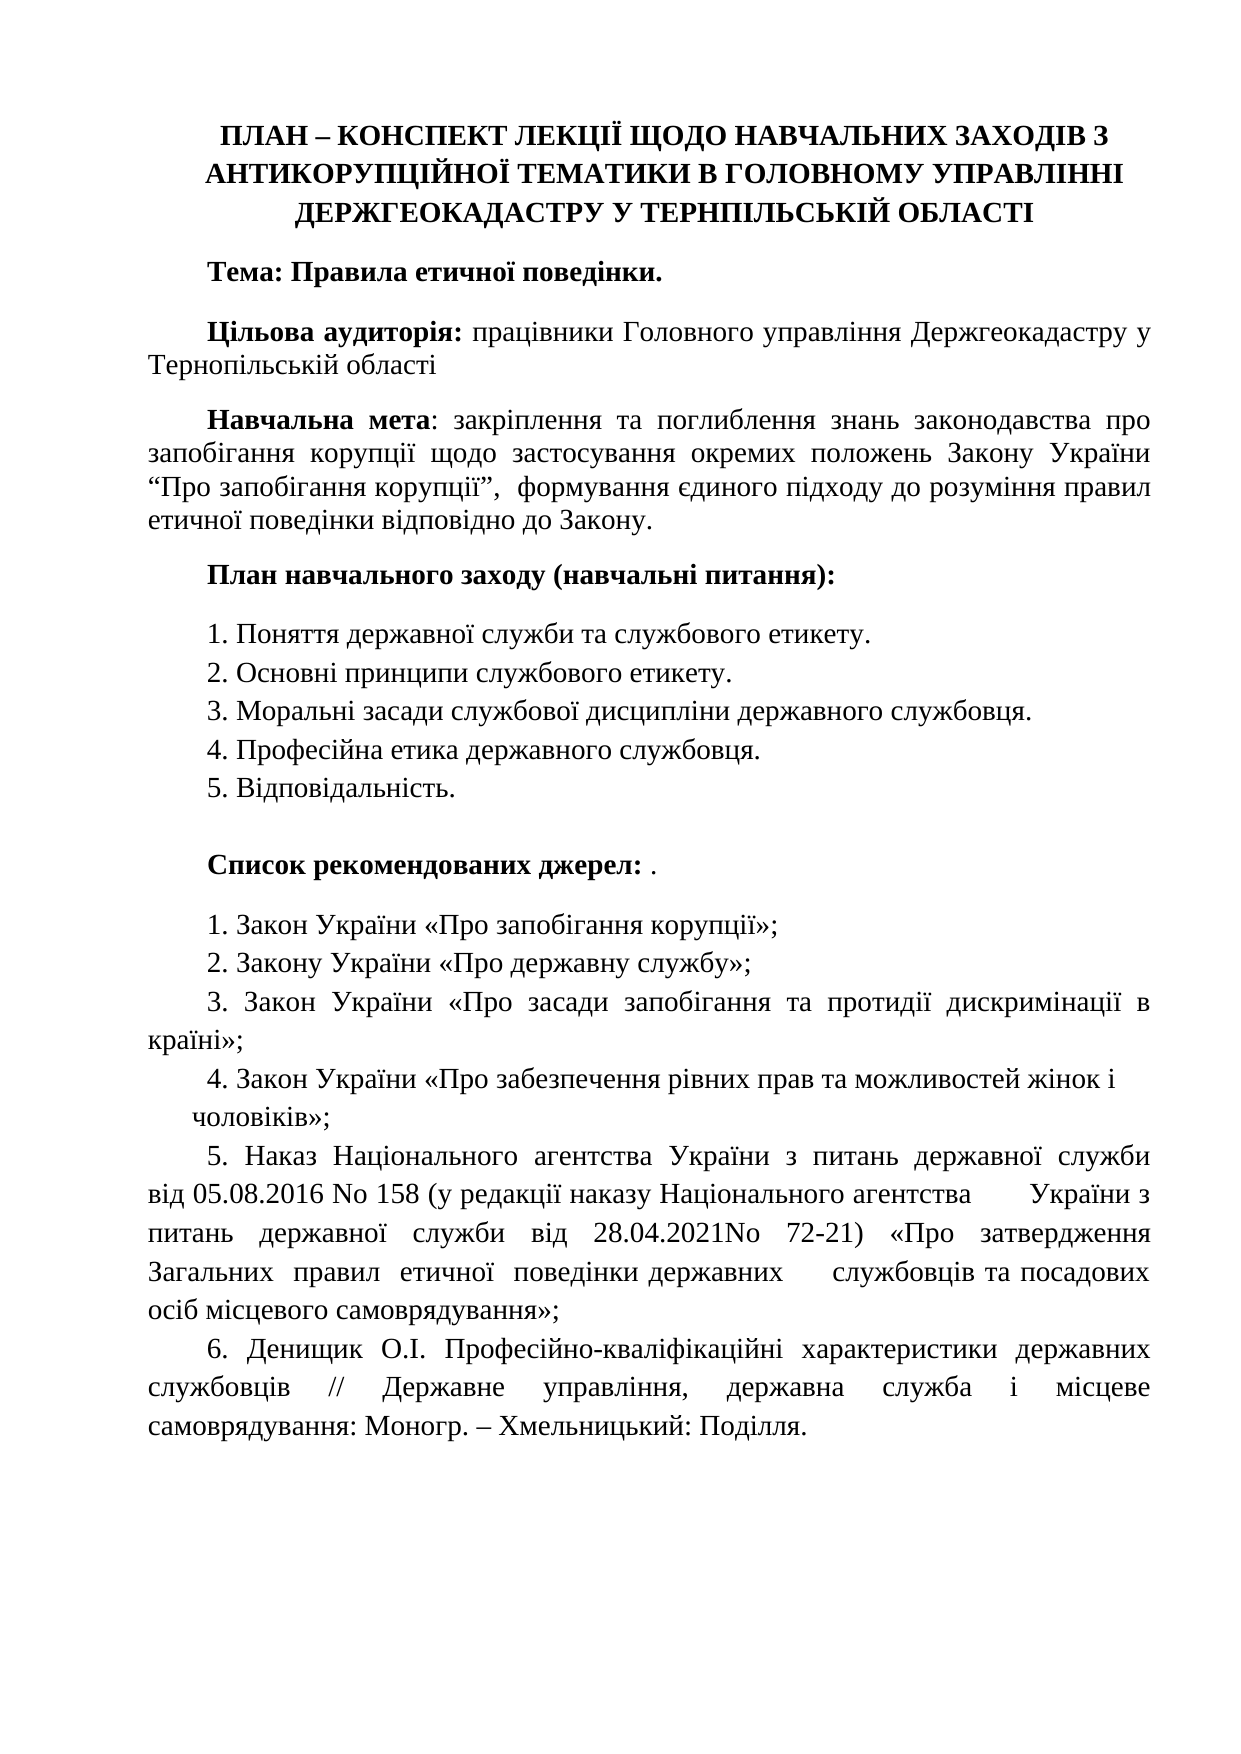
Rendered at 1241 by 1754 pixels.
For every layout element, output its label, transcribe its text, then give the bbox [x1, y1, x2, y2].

text чоловіків»; [148, 1099, 1167, 1133]
text 1. Поняття державної служби та службового етикету. [148, 616, 1152, 650]
text 5. Наказ Національного агентства України з питань державної служби від 05.08.2016 No 158 (у редакції наказу Національного агентства України з питань державної служби від 28.04.2021No 72-21) «Про затвердження Загальних правил етичної поведінки державних службовців та посадових осіб місцевого самоврядування»; [148, 1138, 1152, 1326]
text План навчального заходу (навчальні питання): [148, 557, 1152, 590]
text 3. Закон України «Про засади запобігання та протидії дискримінації в країні»; [148, 984, 1152, 1056]
text 4. Професійна етика державного службовця. [148, 732, 1152, 765]
text Список рекомендованих джерел: . [148, 847, 1152, 881]
text 2. Закону України «Про державну службу»; [148, 945, 1152, 979]
text 6. Денищик О.І. Професійно-кваліфікаційні характеристики державних службовців // Державне управління, державна служба і місцеве самоврядування: Моногр. – Хмельницький: Поділля. [148, 1331, 1152, 1441]
text Цільова аудиторія: працівники Головного управління Держгеокадастру у Тернопільській області [148, 314, 1152, 381]
text 4. Закон України «Про забезпечення рівних прав та можливостей жінок і [148, 1061, 1167, 1094]
text 3. Моральні засади службової дисципліни державного службовця. [148, 693, 1152, 727]
text Тема: Правила етичної поведінки. [148, 254, 1152, 288]
text 1. Закон України «Про запобігання корупції»; [148, 907, 1152, 940]
text Навчальна мета: закріплення та поглиблення знань законодавства про запобігання корупції щодо застосування окремих положень Закону України “Про запобігання корупції”, формування єдиного підходу до розуміння правил етичної поведінки відповідно до Закону. [148, 402, 1152, 536]
text 5. Відповідальність. [148, 770, 1152, 804]
text 2. Основні принципи службового етикету. [148, 655, 1152, 688]
text ПЛАН – КОНСПЕКТ ЛЕКЦІЇ ЩОДО НАВЧАЛЬНИХ ЗАХОДІВ З АНТИКОРУПЦІЙНОЇ ТЕМАТИКИ В ГОЛОВНОМУ УПРАВЛІННІ ДЕРЖГЕОКАДАСТРУ У ТЕРНПІЛЬСЬКІЙ ОБЛАСТІ [177, 118, 1152, 229]
